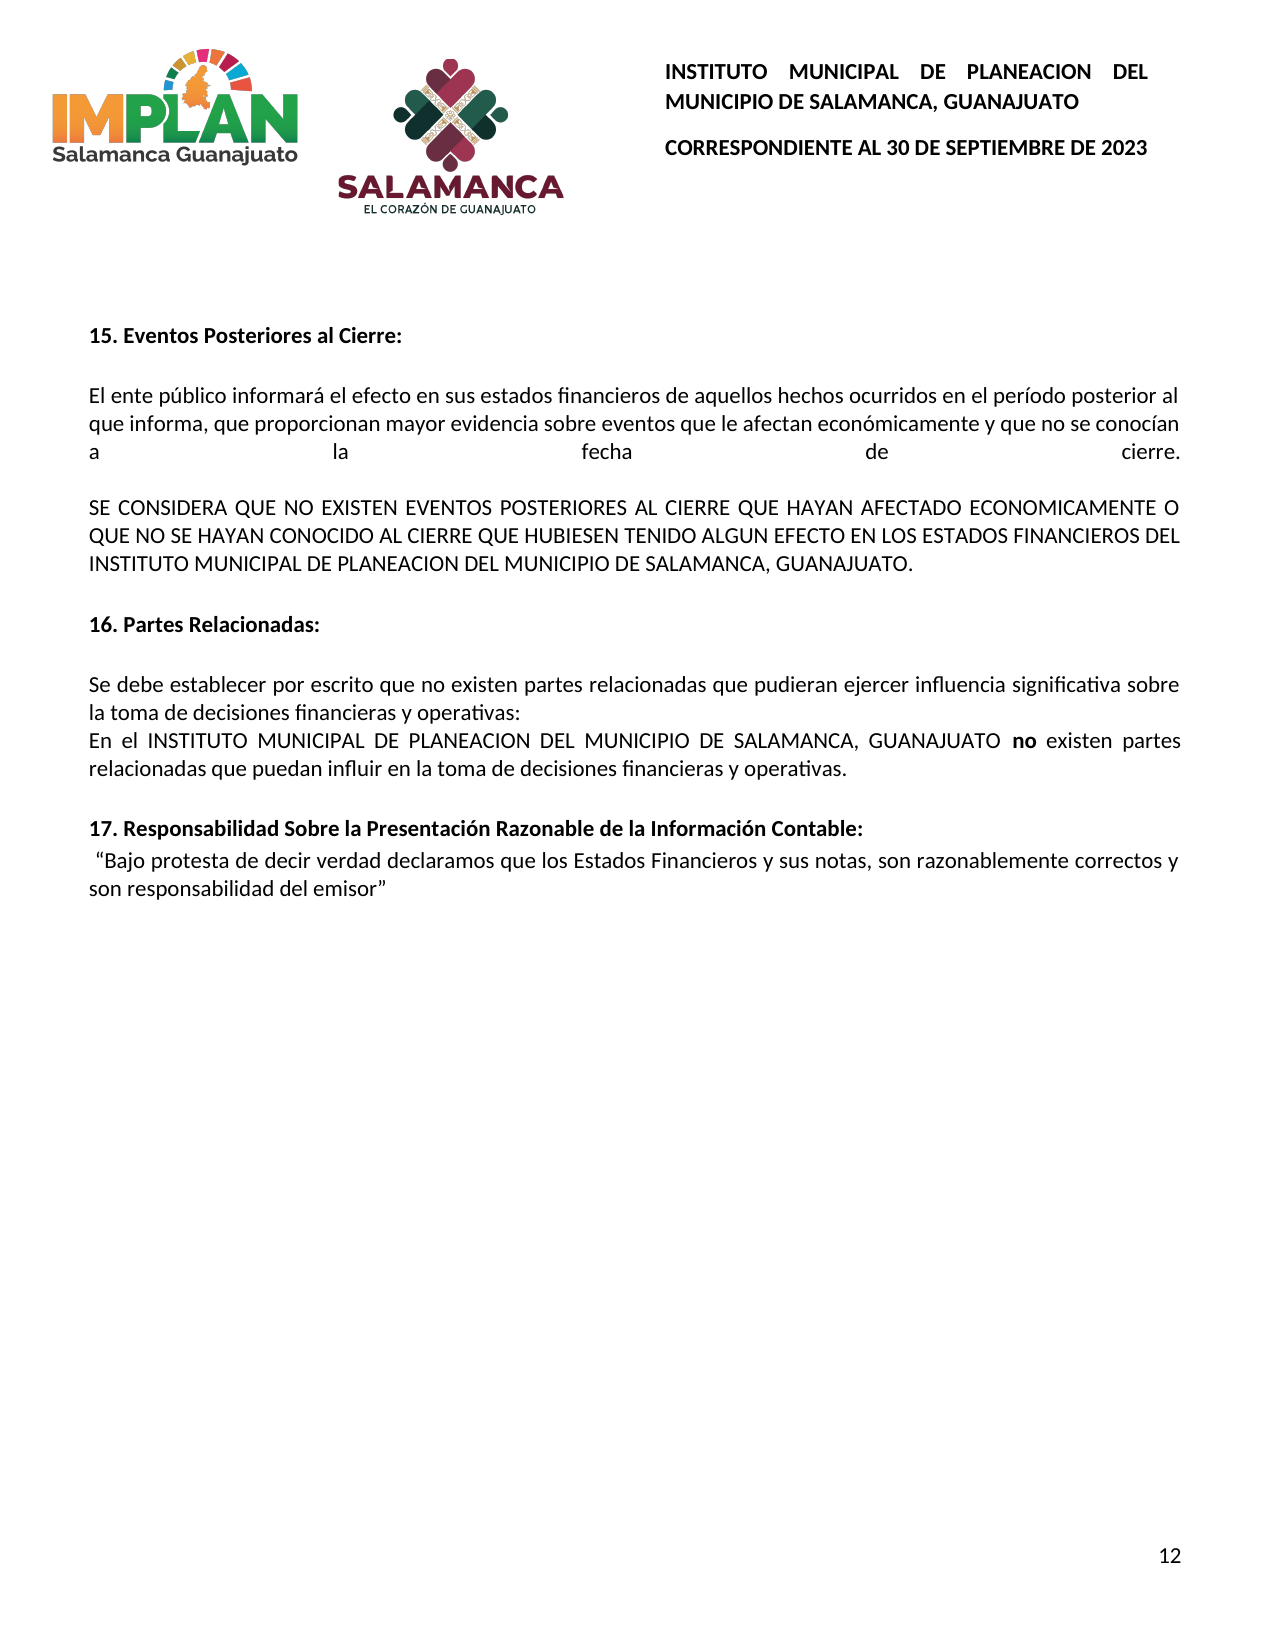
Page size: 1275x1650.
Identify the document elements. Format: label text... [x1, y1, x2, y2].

subtitle 15. Eventos Posteriores al Cierre: [89, 321, 1181, 349]
subtitle 17. Responsabilidad Sobre la Presentación Razonable de la Información Contable: [89, 814, 1181, 842]
text En el INSTITUTO MUNICIPAL DE PLANEACION DEL MUNICIPIO DE SALAMANCA, GUANAJUATO no existen partes relacionadas que puedan influir en la toma de decisiones financieras y operativas. [89, 726, 1181, 782]
text “Bajo protesta de decir verdad declaramos que los Estados Financieros y sus notas, son razonablemente correctos y son responsabilidad del emisor” [89, 846, 1181, 902]
text El ente público informará el efecto en sus estados financieros de aquellos hechos ocurridos en el período posterior al que informa, que proporcionan mayor evidencia sobre eventos que le afectan económicamente y que no se conocían a la fecha de cierre. [89, 381, 1181, 493]
text Se debe establecer por escrito que no existen partes relacionadas que pudieran ejercer influencia significativa sobre la toma de decisiones financieras y operativas: [89, 670, 1181, 726]
text SE CONSIDERA QUE NO EXISTEN EVENTOS POSTERIORES AL CIERRE QUE HAYAN AFECTADO ECONOMICAMENTE O QUE NO SE HAYAN CONOCIDO AL CIERRE QUE HUBIESEN TENIDO ALGUN EFECTO EN LOS ESTADOS FINANCIEROS DEL INSTITUTO MUNICIPAL DE PLANEACION DEL MUNICIPIO DE SALAMANCA, GUANAJUATO. [89, 493, 1181, 577]
subtitle 16. Partes Relacionadas: [89, 610, 1181, 638]
picture [338, 59, 564, 215]
picture [37, 43, 313, 171]
